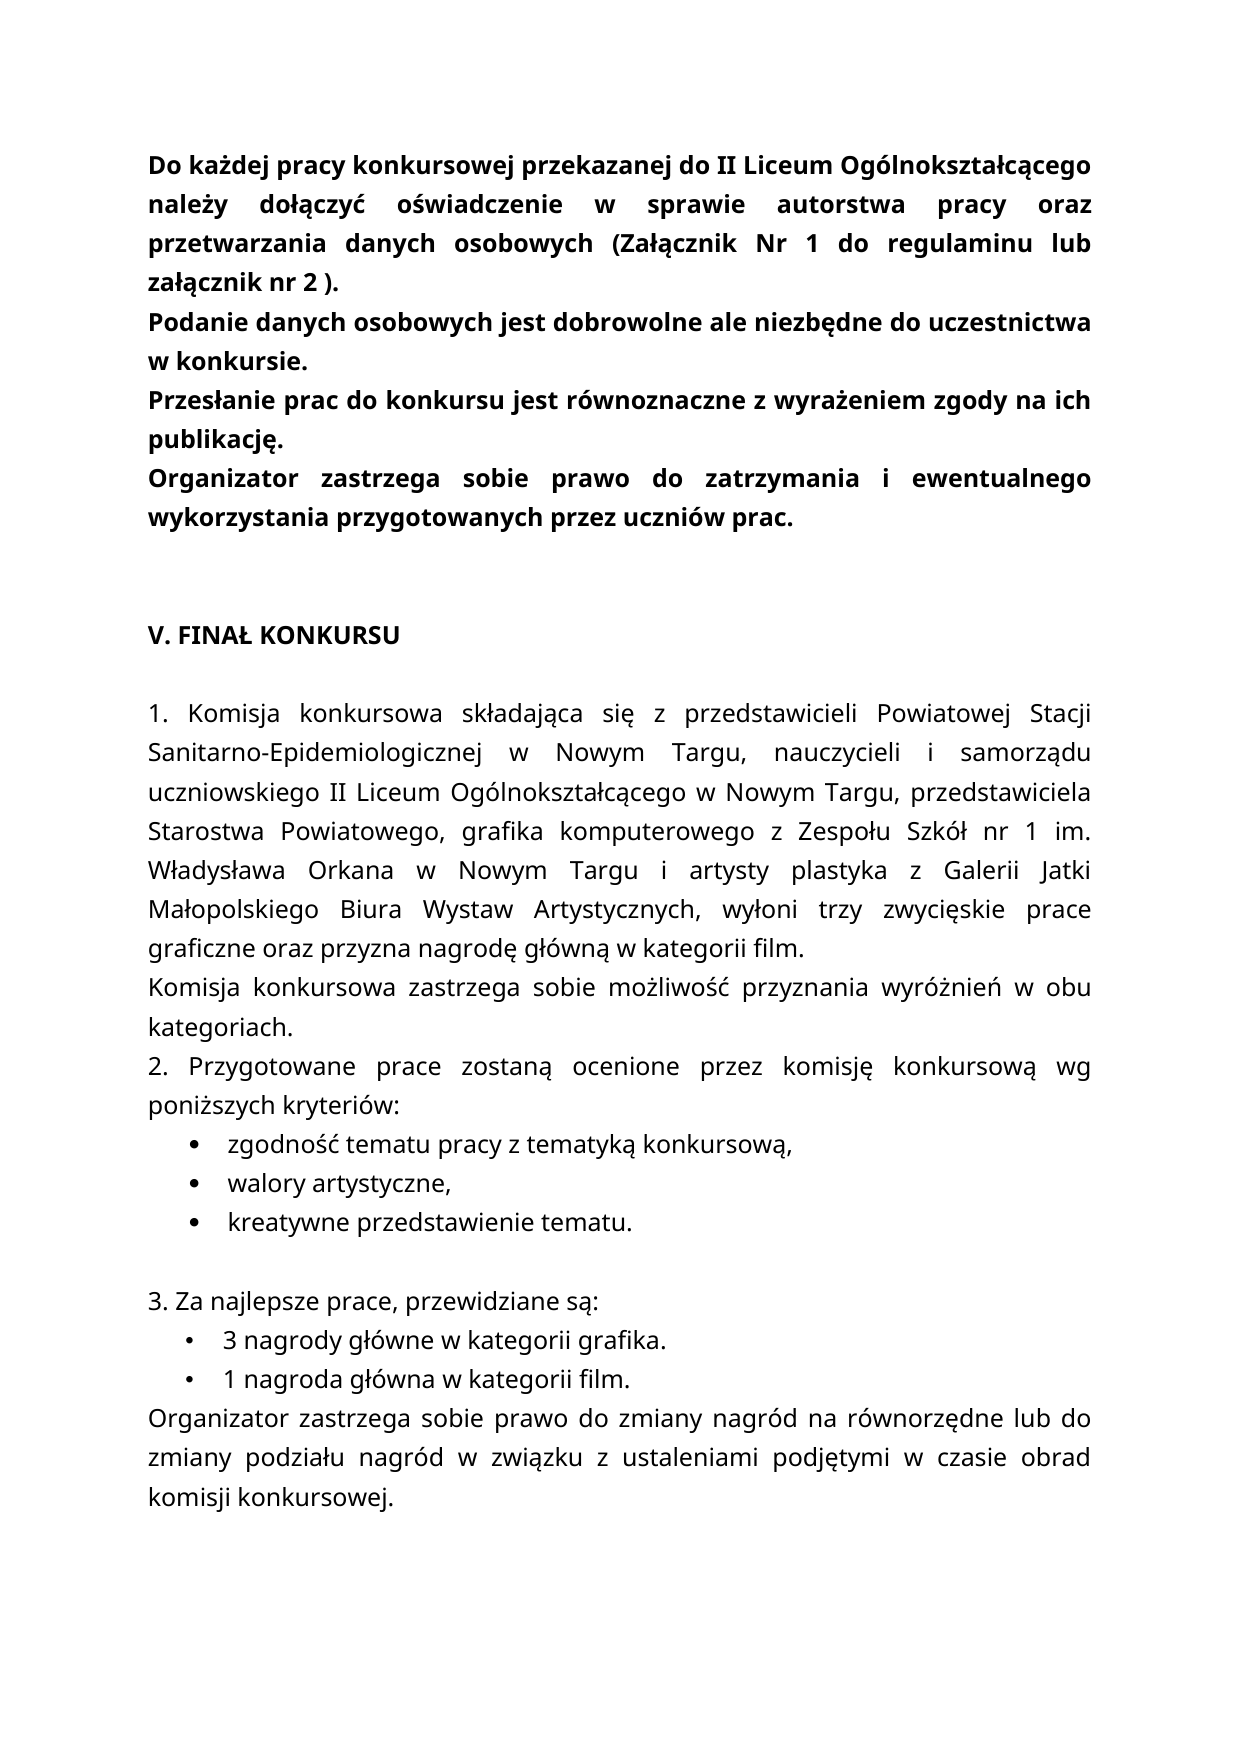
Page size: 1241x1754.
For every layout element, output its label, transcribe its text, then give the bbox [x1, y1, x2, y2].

text 1. Komisja konkursowa składająca się z przedstawicieli Powiatowej Stacji Sanitarno-Epidemiologicznej w Nowym Targu, nauczycieli i samorządu uczniowskiego II Liceum Ogólnokształcącego w Nowym Targu, przedstawiciela Starostwa Powiatowego, grafika komputerowego z Zespołu Szkół nr 1 im. Władysława Orkana w Nowym Targu i artysty plastyka z Galerii Jatki Małopolskiego Biura Wystaw Artystycznych, wyłoni trzy zwycięskie prace graficzne oraz przyzna nagrodę główną w kategorii film. [148, 696, 1093, 965]
text Podanie danych osobowych jest dobrowolne ale niezbędne do uczestnictwa w konkursie. [148, 304, 1093, 377]
text Organizator zastrzega sobie prawo do zatrzymania i ewentualnego wykorzystania przygotowanych przez uczniów prac. [148, 461, 1093, 534]
list zgodność tematu pracy z tematyką konkursową, [190, 1127, 1093, 1161]
list 3 nagrody główne w kategorii grafika. [185, 1323, 1093, 1357]
text V. FINAŁ KONKURSU [148, 618, 1093, 652]
text Do każdej pracy konkursowej przekazanej do II Liceum Ogólnokształcącego należy dołączyć oświadczenie w sprawie autorstwa pracy oraz przetwarzania danych osobowych (Załącznik Nr 1 do regulaminu lub załącznik nr 2 ). [148, 148, 1093, 299]
text Komisja konkursowa zastrzega sobie możliwość przyznania wyróżnień w obu kategoriach. [148, 970, 1093, 1043]
list walory artystyczne, [190, 1166, 1093, 1200]
text 3. Za najlepsze prace, przewidziane są: [148, 1283, 1093, 1317]
list kreatywne przedstawienie tematu. [190, 1205, 1093, 1239]
text Przesłanie prac do konkursu jest równoznaczne z wyrażeniem zgody na ich publikację. [148, 383, 1093, 456]
list 1 nagroda główna w kategorii film. [185, 1362, 1093, 1396]
text 2. Przygotowane prace zostaną ocenione przez komisję konkursową wg poniższych kryteriów: [148, 1048, 1093, 1122]
text Organizator zastrzega sobie prawo do zmiany nagród na równorzędne lub do zmiany podziału nagród w związku z ustaleniami podjętymi w czasie obrad komisji konkursowej. [148, 1401, 1093, 1513]
